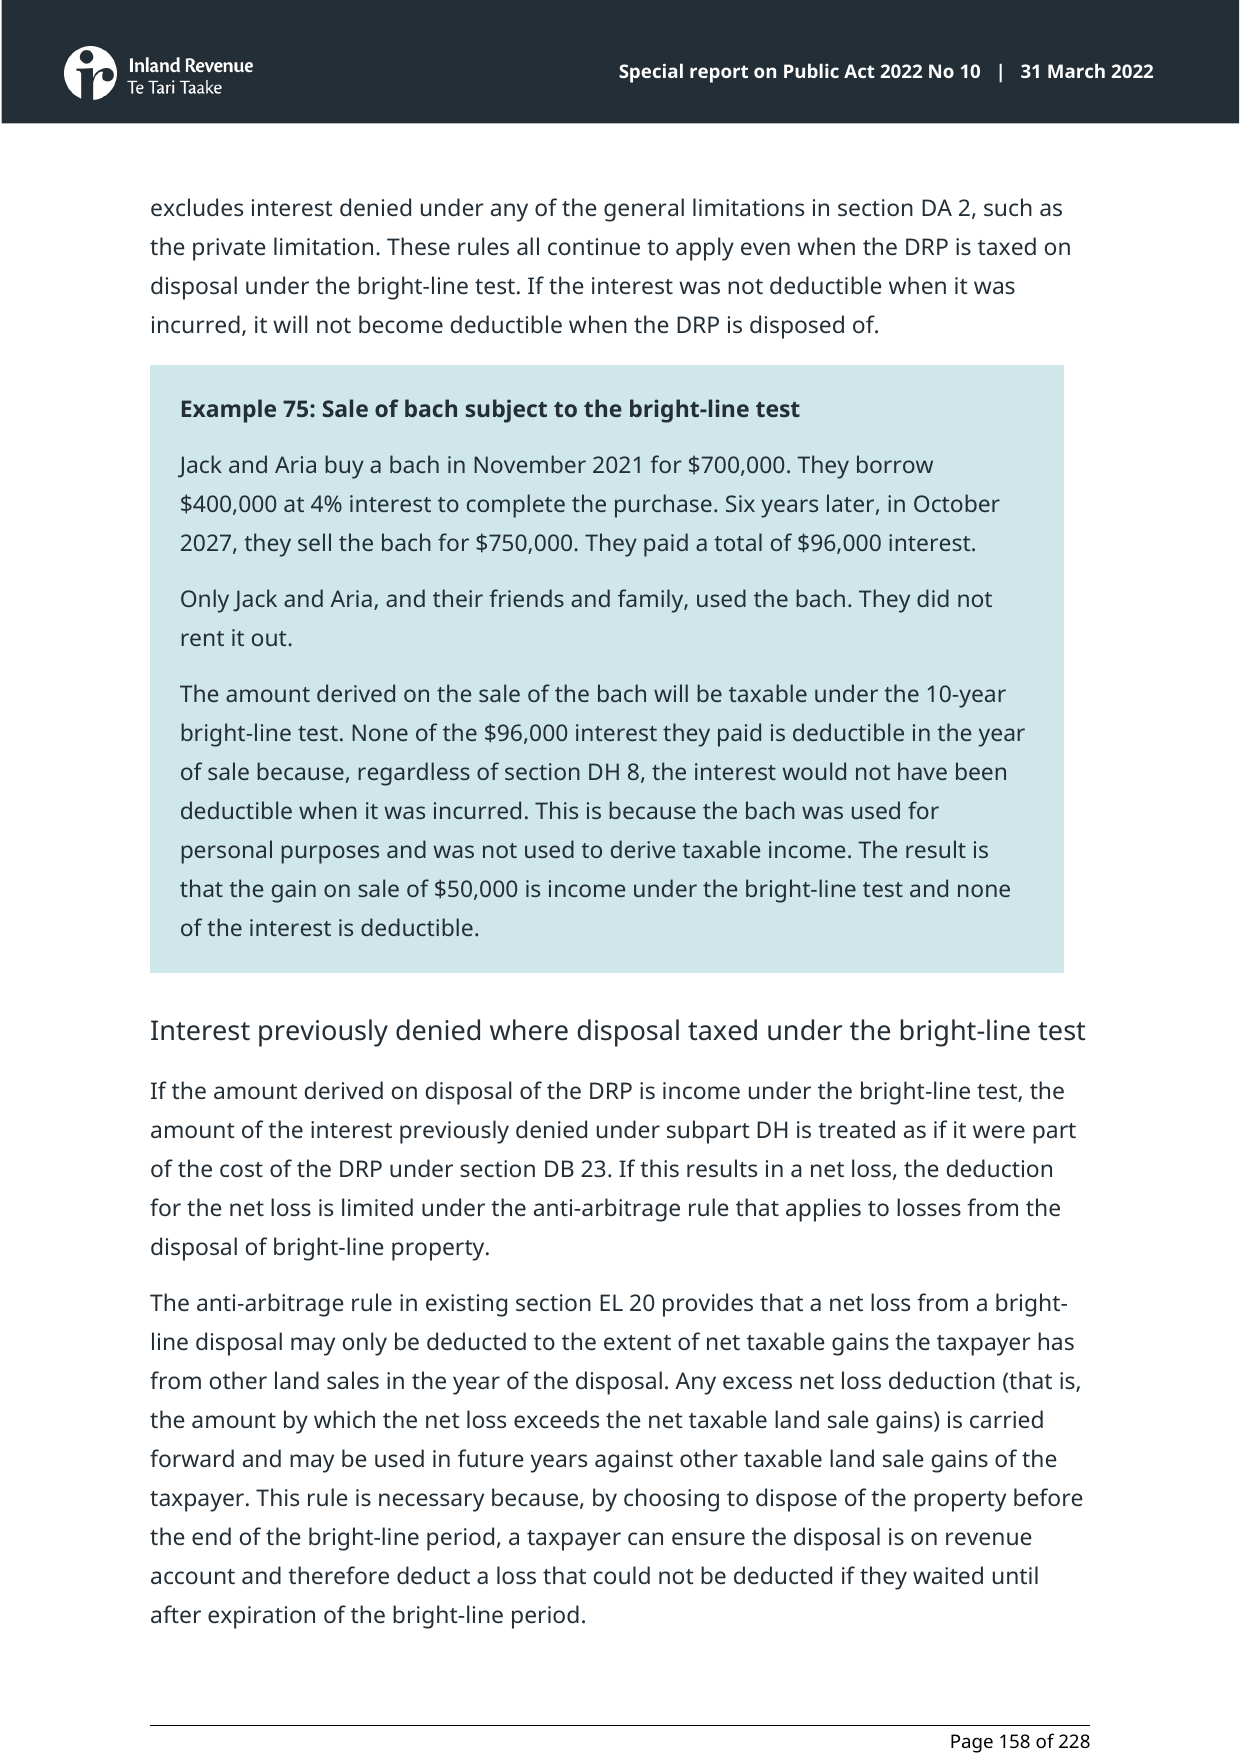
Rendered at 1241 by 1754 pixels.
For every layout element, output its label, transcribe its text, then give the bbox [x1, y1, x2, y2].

text The anti-arbitrage rule in existing section EL 20 provides that a net loss from a bright-line disposal may only be deducted to the extent of net taxable gains the taxpayer has from other land sales in the year of the disposal. Any excess net loss deduction (that is, the amount by which the net loss exceeds the net taxable land sale gains) is carried forward and may be used in future years against other taxable land sale gains of the taxpayer. This rule is necessary because, by choosing to dispose of the property before the end of the bright-line period, a taxpayer can ensure the disposal is on revenue account and therefore deduct a loss that could not be deducted if they waited until after expiration of the bright-line period. [150, 1287, 1090, 1630]
text If the amount derived on disposal of the DRP is income under the bright-line test, the amount of the interest previously denied under subpart DH is treated as if it were part of the cost of the DRP under section DB 23. If this results in a net loss, the deduction for the net loss is limited under the anti-arbitrage rule that applies to losses from the disposal of bright-line property. [150, 1075, 1090, 1262]
table_header Example 75: Sale of bach subject to the bright-line test Jack and Aria buy a bach in November 2021 for $700,000. They borrow $400,000 at 4% interest to complete the purchase. Six years later, in October 2027, they sell the bach for $750,000. They paid a total of $96,000 interest. Only Jack and Aria, and their friends and family, used the bach. They did not rent it out. The amount derived on the sale of the bach will be taxable under the 10-year bright-line test. None of the $96,000 interest they paid is deductible in the year of sale because, regardless of section DH 8, the interest would not have been deductible when it was incurred. This is because the bach was used for personal purposes and was not used to derive taxable income. The result is that the gain on sale of $50,000 is income under the bright-line test and none of the interest is deductible. [150, 365, 1064, 973]
picture [64, 46, 253, 100]
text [150, 192, 1090, 340]
subtitle Interest previously denied where disposal taxed under the bright-line test [150, 1011, 1090, 1048]
